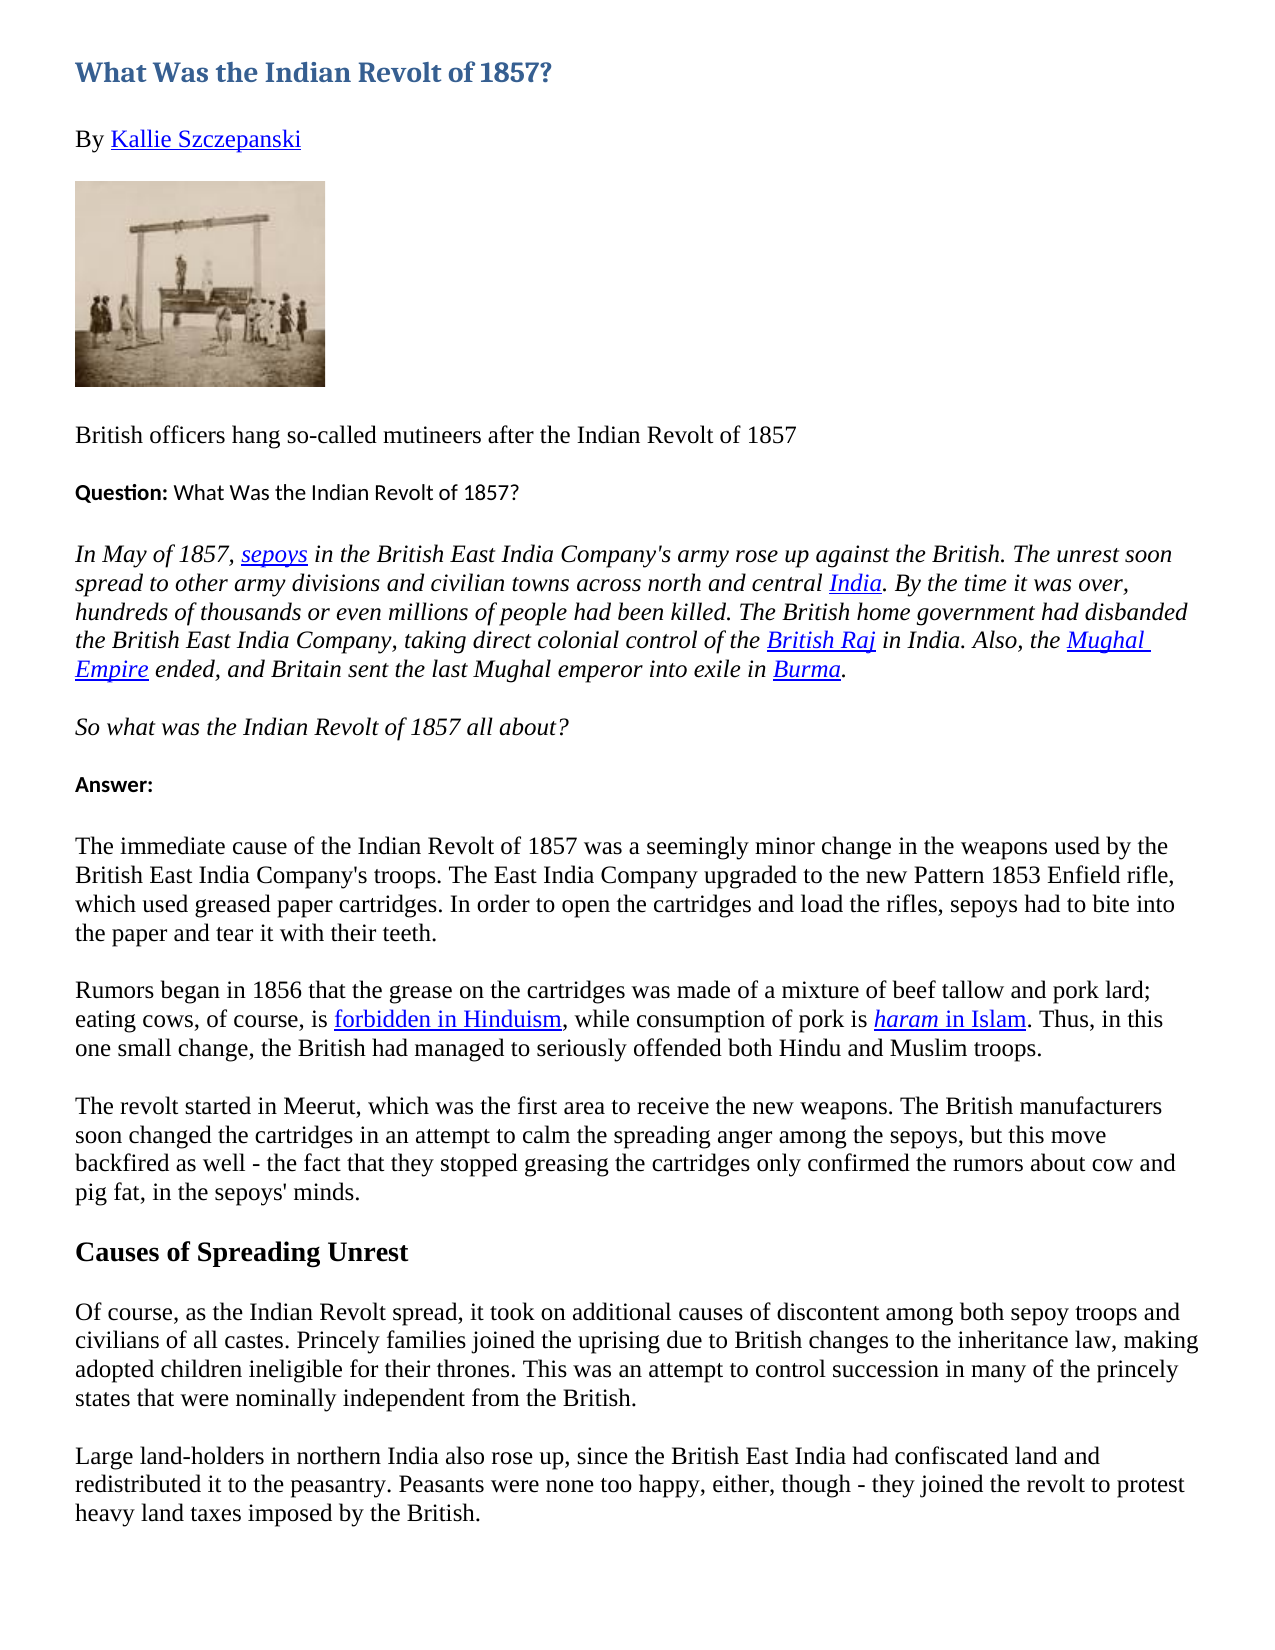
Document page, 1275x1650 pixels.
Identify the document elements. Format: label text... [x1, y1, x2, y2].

text Rumors began in 1856 that the grease on the cartridges was made of a mixture of beef tallow and pork lard; eating cows, of course, is forbidden in Hinduism, while consumption of pork is haram in Islam. Thus, in this one small change, the British had managed to seriously offended both Hindu and Muslim troops. [75, 976, 1200, 1062]
text In May of 1857, sepoys in the British East India Company's army rose up against the British. The unrest soon spread to other army divisions and civilian towns across north and central India. By the time it was over, hundreds of thousands or even millions of people had been killed. The British home government had disbanded the British East India Company, taking direct colonial control of the British Raj in India. Also, the Mughal Empire ended, and Britain sent the last Mughal emperor into exile in Burma. [75, 539, 1200, 683]
text Large land-holders in northern India also rose up, since the British East India had confiscated land and redistributed it to the peasantry. Peasants were none too happy, either, though - they joined the revolt to protest heavy land taxes imposed by the British. [75, 1441, 1200, 1527]
text The immediate cause of the Indian Revolt of 1857 was a seemingly minor change in the weapons used by the British East India Company's troops. The East India Company upgraded to the new Pattern 1853 Enfield rifle, which used greased paper cartridges. In order to open the cartridges and load the rifles, sepoys had to bite into the paper and tear it with their teeth. [75, 831, 1200, 946]
text The revolt started in Meerut, which was the first area to receive the new weapons. The British manufacturers soon changed the cartridges in an attempt to calm the spreading anger among the sepoys, but this move backfired as well - the fact that they stopped greasing the cartridges only confirmed the rumors about cow and pig fat, in the sepoys' minds. [75, 1091, 1200, 1206]
picture [75, 181, 325, 387]
text Answer: [75, 770, 1200, 798]
text So what was the Indian Revolt of 1857 all about? [75, 712, 1200, 741]
text By Kallie Szczepanski [75, 124, 1200, 153]
text Of course, as the Indian Revolt spread, it took on additional causes of discontent among both sepoy troops and civilians of all castes. Princely families joined the uprising due to British changes to the inheritance law, making adopted children ineligible for their thrones. This was an attempt to control succession in many of the princely states that were nominally independent from the British. [75, 1297, 1200, 1412]
subtitle What Was the Indian Revolt of 1857? [75, 56, 1200, 90]
text British officers hang so-called mutineers after the Indian Revolt of 1857 [75, 420, 1200, 449]
text Question: What Was the Indian Revolt of 1857? [75, 478, 1200, 506]
subtitle Causes of Spreading Unrest [75, 1235, 1200, 1267]
